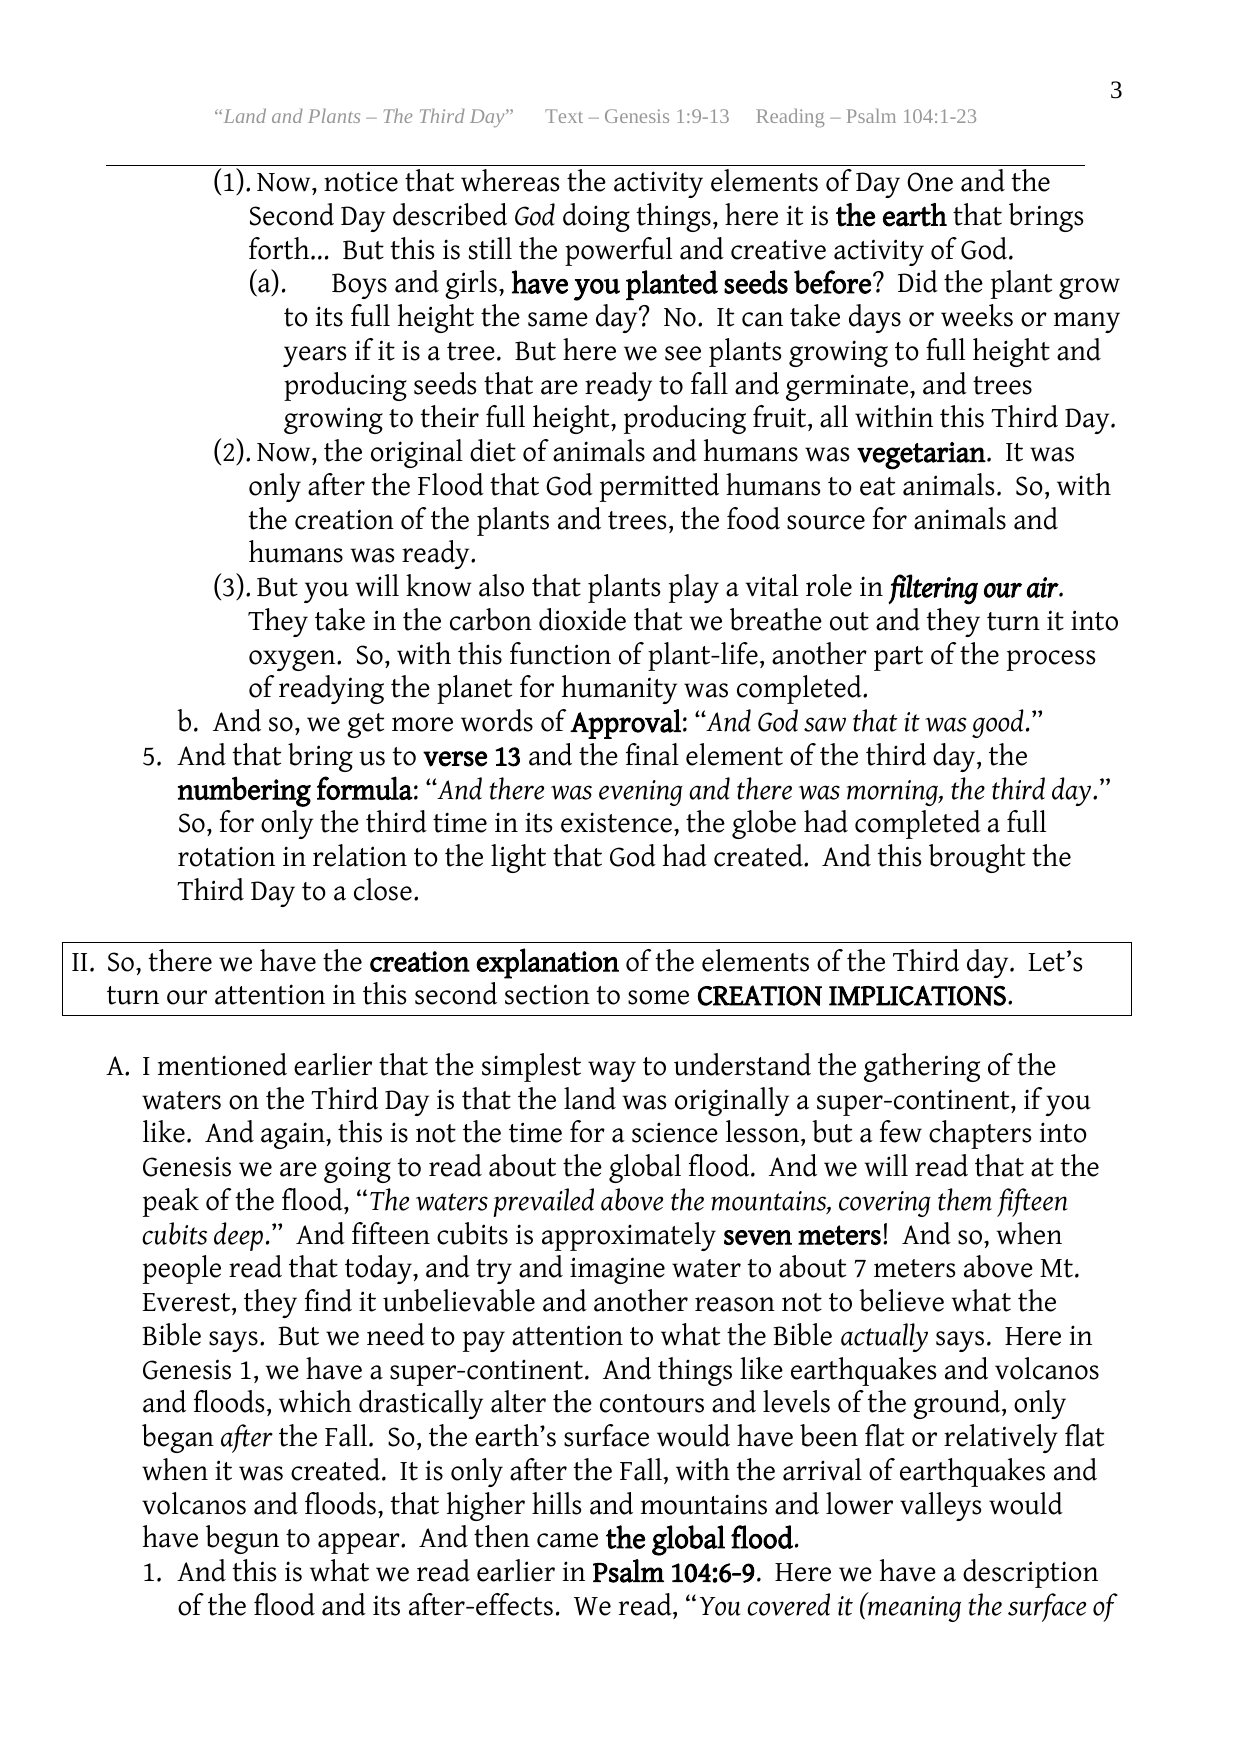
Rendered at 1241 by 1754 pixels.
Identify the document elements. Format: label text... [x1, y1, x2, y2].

list I mentioned earlier that the simplest way to understand the gathering of the waters on the Third Day is that the land was originally a super-continent, if you like. And again, this is not the time for a science lesson, but a few chapters into Genesis we are going to read about the global flood. And we will read that at the peak of the flood, “The waters prevailed above the mountains, covering them fifteen cubits deep.” And fifteen cubits is approximately seven meters! And so, when people read that today, and try and imagine water to about 7 meters above Mt. Everest, they find it unbelievable and another reason not to believe what the Bible says. But we need to pay attention to what the Bible actually says. Here in Genesis 1, we have a super-continent. And things like earthquakes and volcanos and floods, which drastically alter the contours and levels of the ground, only began after the Fall. So, the earth’s surface would have been flat or relatively flat when it was created. It is only after the Fall, with the arrival of earthquakes and volcanos and floods, that higher hills and mountains and lower valleys would have begun to appear. And then came the global flood. [106, 1050, 1122, 1556]
list And that bring us to verse 13 and the final element of the third day, the numbering formula: “And there was evening and there was morning, the third day.” So, for only the third time in its existence, the globe had completed a full rotation in relation to the light that God had created. And this brought the Third Day to a close. [142, 740, 1122, 908]
list And so, we get more words of Approval: “And God saw that it was good.” [177, 706, 1122, 740]
list Now, notice that whereas the activity elements of Day One and the Second Day described God doing things, here it is the earth that brings forth... But this is still the powerful and creative activity of God. [213, 166, 1122, 267]
list So, there we have the creation explanation of the elements of the Third day. Let’s turn our attention in this second section to some Creation Implications. [63, 943, 1131, 1015]
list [142, 1556, 1122, 1623]
list Now, the original diet of animals and humans was vegetarian. It was only after the Flood that God permitted humans to eat animals. So, with the creation of the plants and trees, the food source for animals and humans was ready. [213, 436, 1122, 571]
list But you will know also that plants play a vital role in filtering our air. They take in the carbon dioxide that we breathe out and they turn it into oxygen. So, with this function of plant-life, another part of the process of readying the planet for humanity was completed. [213, 571, 1122, 706]
list Boys and girls, have you planted seeds before? Did the plant grow to its full height the same day? No. It can take days or weeks or many years if it is a tree. But here we see plants growing to full height and producing seeds that are ready to fall and germinate, and trees growing to their full height, producing fruit, all within this Third Day. [248, 267, 1122, 436]
